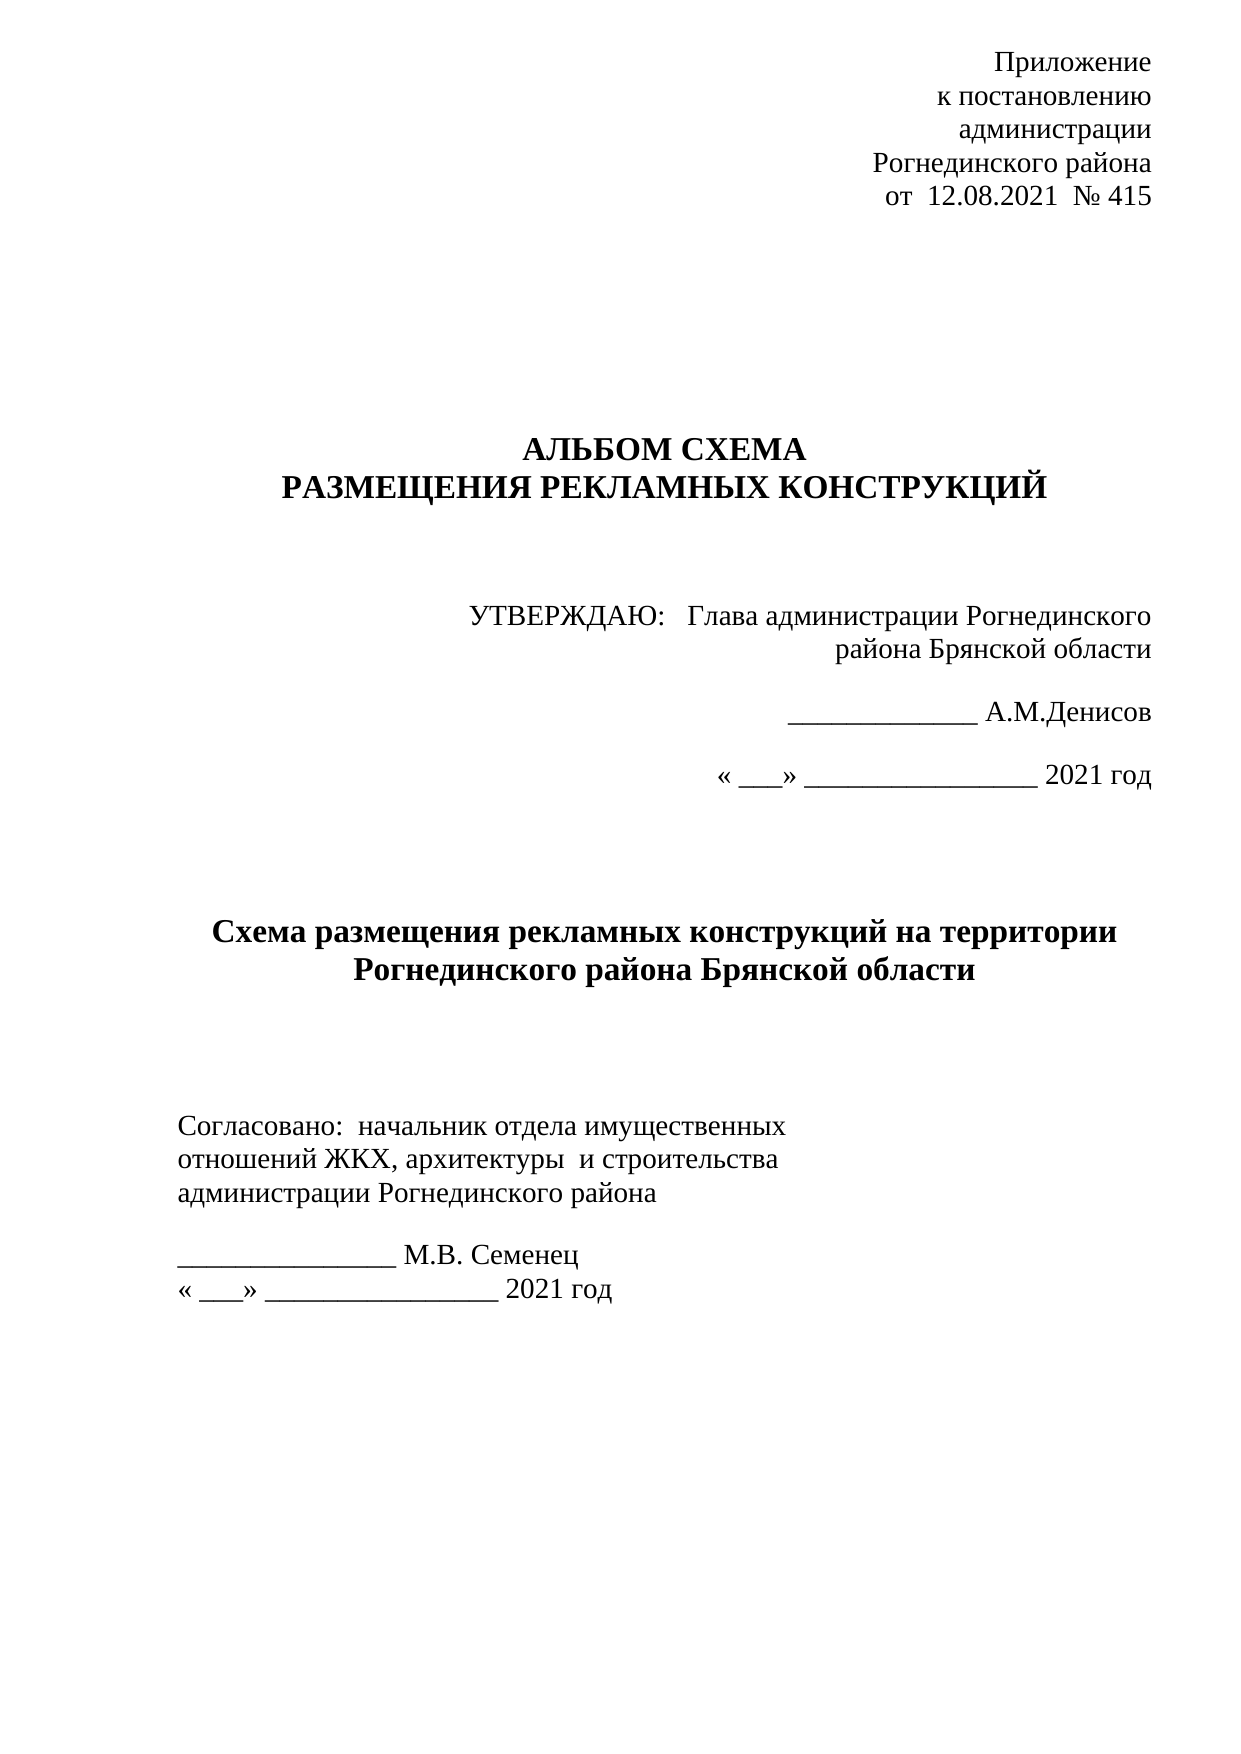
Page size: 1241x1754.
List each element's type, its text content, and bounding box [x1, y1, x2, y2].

text УТВЕРЖДАЮ: Глава администрации Рогнединского района Брянской области [177, 598, 1152, 665]
text АЛЬБОМ СХЕМА РАЗМЕЩЕНИЯ РЕКЛАМНЫХ КОНСТРУКЦИЙ [177, 429, 1152, 506]
text _____________ А.М.Денисов [177, 694, 1152, 728]
text _______________ М.В. Семенец « ___» ________________ 2021 год [177, 1237, 1152, 1304]
text Схема размещения рекламных конструкций на территории Рогнединского района Брянской области [177, 882, 1152, 1016]
text Согласовано: начальник отдела имущественных отношений ЖКХ, архитектуры и строительства администрации Рогнединского района [177, 1108, 1152, 1208]
text Приложение к постановлению администрации Рогнединского района от 12.08.2021 № 415 [827, 44, 1152, 212]
text « ___» ________________ 2021 год [177, 757, 1152, 790]
